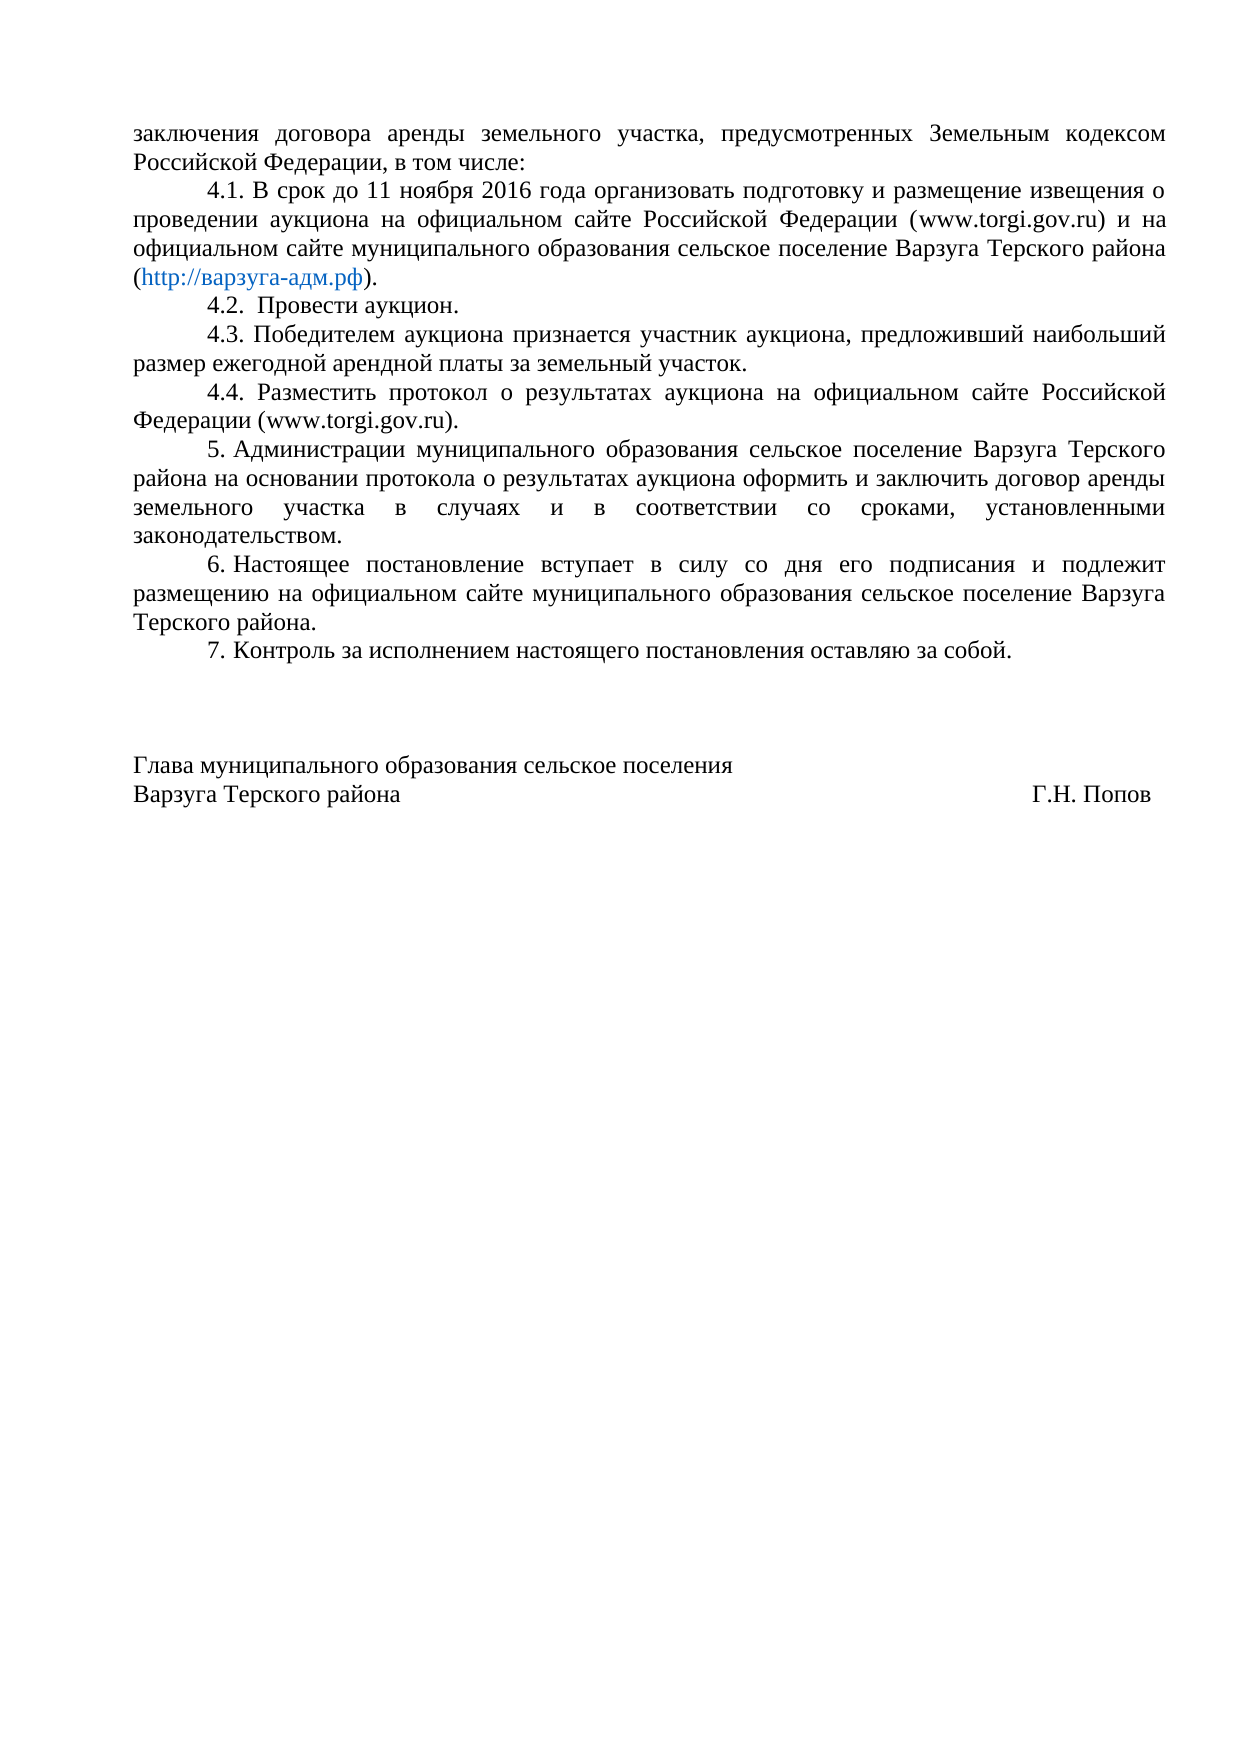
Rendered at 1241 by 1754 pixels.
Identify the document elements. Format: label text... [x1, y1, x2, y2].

list Контроль за исполнением настоящего постановления оставляю за собой. [133, 636, 1167, 664]
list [133, 118, 1167, 176]
list Настоящее постановление вступает в силу со дня его подписания и подлежит размещению на официальном сайте муниципального образования сельское поселение Варзуга Терского района. [133, 549, 1167, 636]
text Глава муниципального образования сельское поселения [133, 751, 1167, 779]
list Администрации муниципального образования сельское поселение Варзуга Терского района на основании протокола о результатах аукциона оформить и заключить договор аренды земельного участка в случаях и в соответствии со сроками, установленными законодательством. [133, 434, 1167, 549]
text 4.3. Победителем аукциона признается участник аукциона, предложивший наибольший размер ежегодной арендной платы за земельный участок. [133, 319, 1167, 377]
text 4.2. Провести аукцион. [133, 291, 1167, 319]
text 4.1. В срок до 11 ноября 2016 года организовать подготовку и размещение извещения о проведении аукциона на официальном сайте Российской Федерации (www.torgi.gov.ru) и на официальном сайте муниципального образования сельское поселение Варзуга Терского района (http://варзуга-адм.рф). [133, 176, 1167, 291]
text Варзуга Терского района Г.Н. Попов [133, 779, 1167, 808]
text 4.4. Разместить протокол о результатах аукциона на официальном сайте Российской Федерации (www.torgi.gov.ru). [133, 377, 1167, 434]
